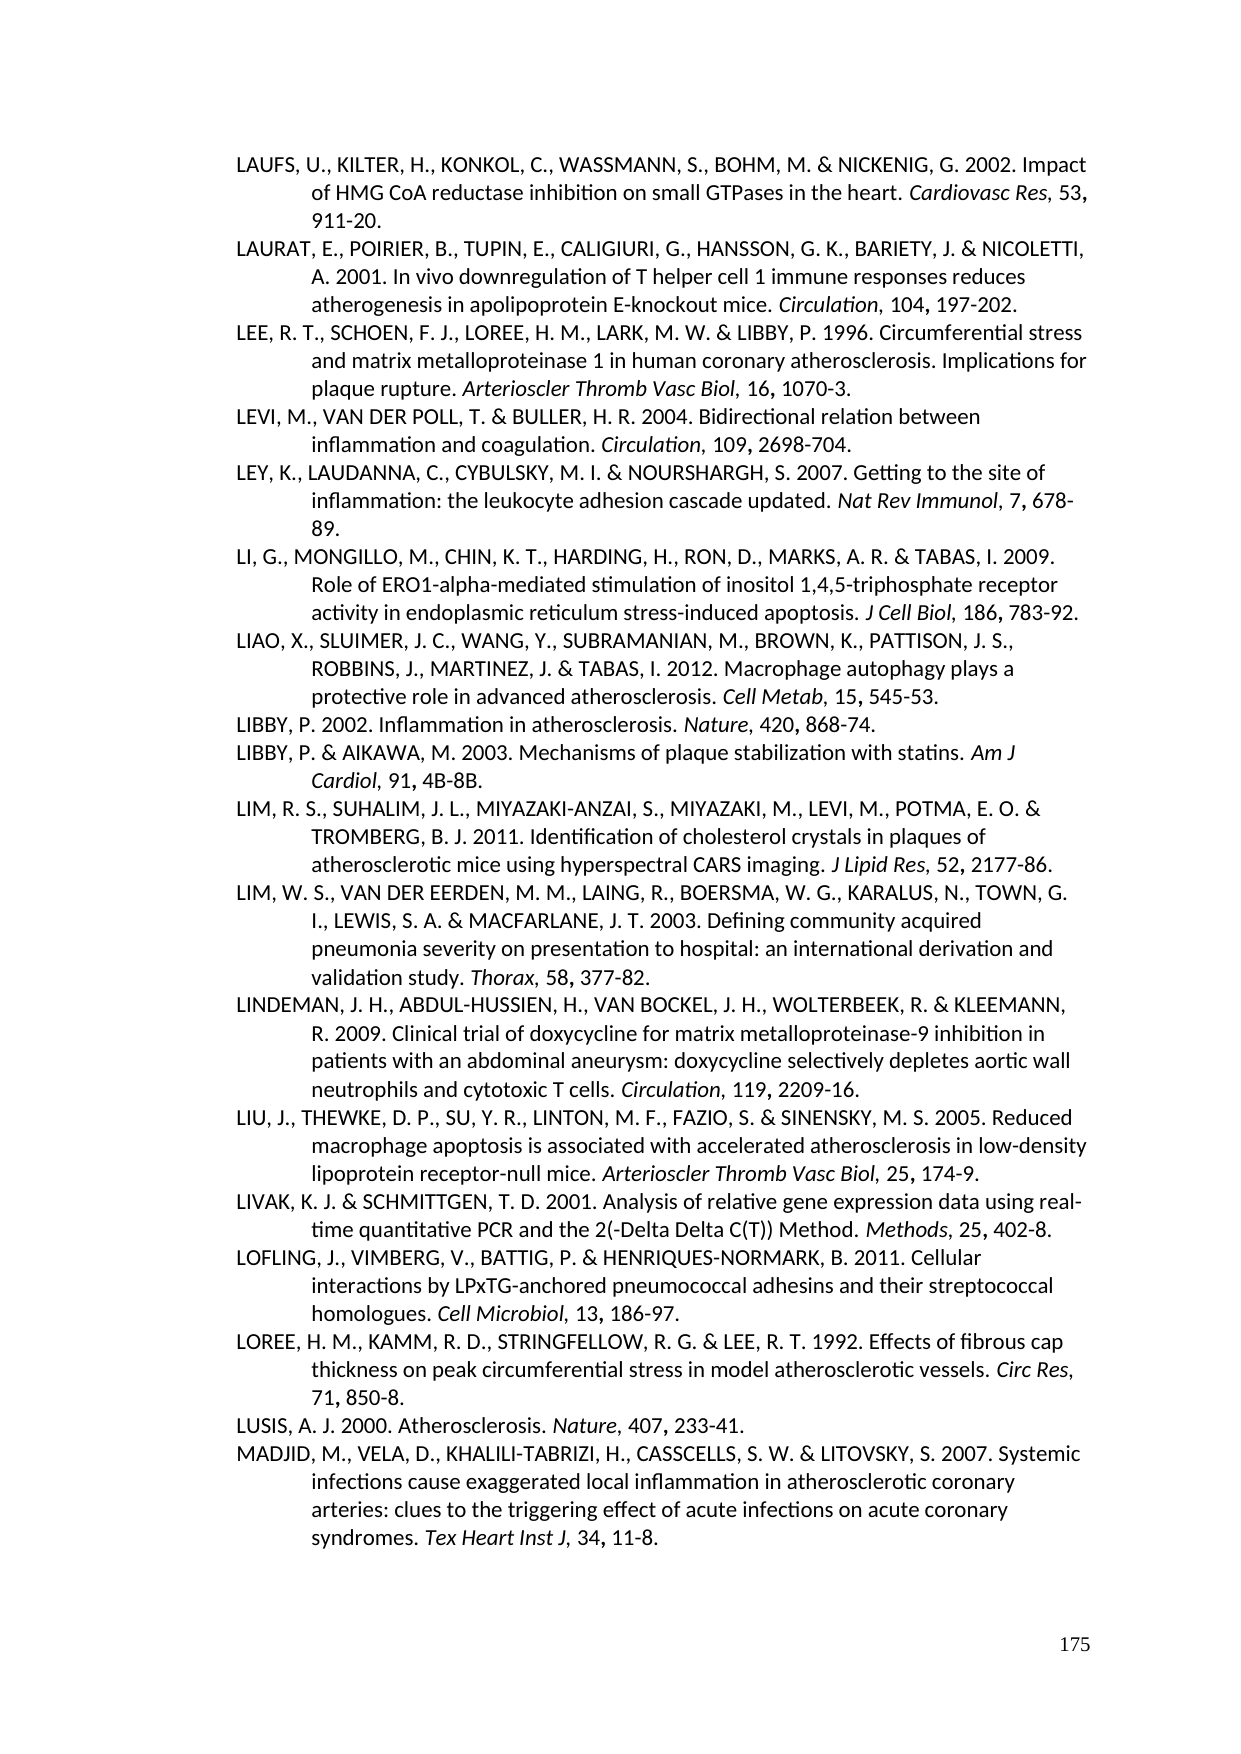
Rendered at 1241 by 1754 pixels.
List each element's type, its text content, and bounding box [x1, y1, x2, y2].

text LIU, J., THEWKE, D. P., SU, Y. R., LINTON, M. F., FAZIO, S. & SINENSKY, M. S. 2005. Reduced macrophage apoptosis is associated with accelerated atherosclerosis in low-density lipoprotein receptor-null mice. Arterioscler Thromb Vasc Biol, 25, 174-9. [236, 1103, 1090, 1187]
text LIVAK, K. J. & SCHMITTGEN, T. D. 2001. Analysis of relative gene expression data using real-time quantitative PCR and the 2(-Delta Delta C(T)) Method. Methods, 25, 402-8. [236, 1187, 1090, 1243]
text LEVI, M., VAN DER POLL, T. & BULLER, H. R. 2004. Bidirectional relation between inflammation and coagulation. Circulation, 109, 2698-704. [236, 402, 1090, 458]
text LEY, K., LAUDANNA, C., CYBULSKY, M. I. & NOURSHARGH, S. 2007. Getting to the site of inflammation: the leukocyte adhesion cascade updated. Nat Rev Immunol, 7, 678-89. [236, 458, 1090, 542]
text LIBBY, P. & AIKAWA, M. 2003. Mechanisms of plaque stabilization with statins. Am J Cardiol, 91, 4B-8B. [236, 738, 1090, 794]
text LIAO, X., SLUIMER, J. C., WANG, Y., SUBRAMANIAN, M., BROWN, K., PATTISON, J. S., ROBBINS, J., MARTINEZ, J. & TABAS, I. 2012. Macrophage autophagy plays a protective role in advanced atherosclerosis. Cell Metab, 15, 545-53. [236, 626, 1090, 710]
text MADJID, M., VELA, D., KHALILI-TABRIZI, H., CASSCELLS, S. W. & LITOVSKY, S. 2007. Systemic infections cause exaggerated local inflammation in atherosclerotic coronary arteries: clues to the triggering effect of acute infections on acute coronary syndromes. Tex Heart Inst J, 34, 11-8. [236, 1439, 1090, 1551]
text LAURAT, E., POIRIER, B., TUPIN, E., CALIGIURI, G., HANSSON, G. K., BARIETY, J. & NICOLETTI, A. 2001. In vivo downregulation of T helper cell 1 immune responses reduces atherogenesis in apolipoprotein E-knockout mice. Circulation, 104, 197-202. [236, 234, 1090, 318]
text LEE, R. T., SCHOEN, F. J., LOREE, H. M., LARK, M. W. & LIBBY, P. 1996. Circumferential stress and matrix metalloproteinase 1 in human coronary atherosclerosis. Implications for plaque rupture. Arterioscler Thromb Vasc Biol, 16, 1070-3. [236, 318, 1090, 402]
text LIM, W. S., VAN DER EERDEN, M. M., LAING, R., BOERSMA, W. G., KARALUS, N., TOWN, G. I., LEWIS, S. A. & MACFARLANE, J. T. 2003. Defining community acquired pneumonia severity on presentation to hospital: an international derivation and validation study. Thorax, 58, 377-82. [236, 878, 1090, 991]
text LI, G., MONGILLO, M., CHIN, K. T., HARDING, H., RON, D., MARKS, A. R. & TABAS, I. 2009. Role of ERO1-alpha-mediated stimulation of inositol 1,4,5-triphosphate receptor activity in endoplasmic reticulum stress-induced apoptosis. J Cell Biol, 186, 783-92. [236, 542, 1090, 626]
text LIM, R. S., SUHALIM, J. L., MIYAZAKI-ANZAI, S., MIYAZAKI, M., LEVI, M., POTMA, E. O. & TROMBERG, B. J. 2011. Identification of cholesterol crystals in plaques of atherosclerotic mice using hyperspectral CARS imaging. J Lipid Res, 52, 2177-86. [236, 794, 1090, 878]
text LOREE, H. M., KAMM, R. D., STRINGFELLOW, R. G. & LEE, R. T. 1992. Effects of fibrous cap thickness on peak circumferential stress in model atherosclerotic vessels. Circ Res, 71, 850-8. [236, 1327, 1090, 1411]
text LINDEMAN, J. H., ABDUL-HUSSIEN, H., VAN BOCKEL, J. H., WOLTERBEEK, R. & KLEEMANN, R. 2009. Clinical trial of doxycycline for matrix metalloproteinase-9 inhibition in patients with an abdominal aneurysm: doxycycline selectively depletes aortic wall neutrophils and cytotoxic T cells. Circulation, 119, 2209-16. [236, 991, 1090, 1103]
text LOFLING, J., VIMBERG, V., BATTIG, P. & HENRIQUES-NORMARK, B. 2011. Cellular interactions by LPxTG-anchored pneumococcal adhesins and their streptococcal homologues. Cell Microbiol, 13, 186-97. [236, 1243, 1090, 1327]
text LUSIS, A. J. 2000. Atherosclerosis. Nature, 407, 233-41. [236, 1411, 1090, 1439]
text LAUFS, U., KILTER, H., KONKOL, C., WASSMANN, S., BOHM, M. & NICKENIG, G. 2002. Impact of HMG CoA reductase inhibition on small GTPases in the heart. Cardiovasc Res, 53, 911-20. [236, 150, 1090, 234]
text LIBBY, P. 2002. Inflammation in atherosclerosis. Nature, 420, 868-74. [236, 710, 1090, 738]
